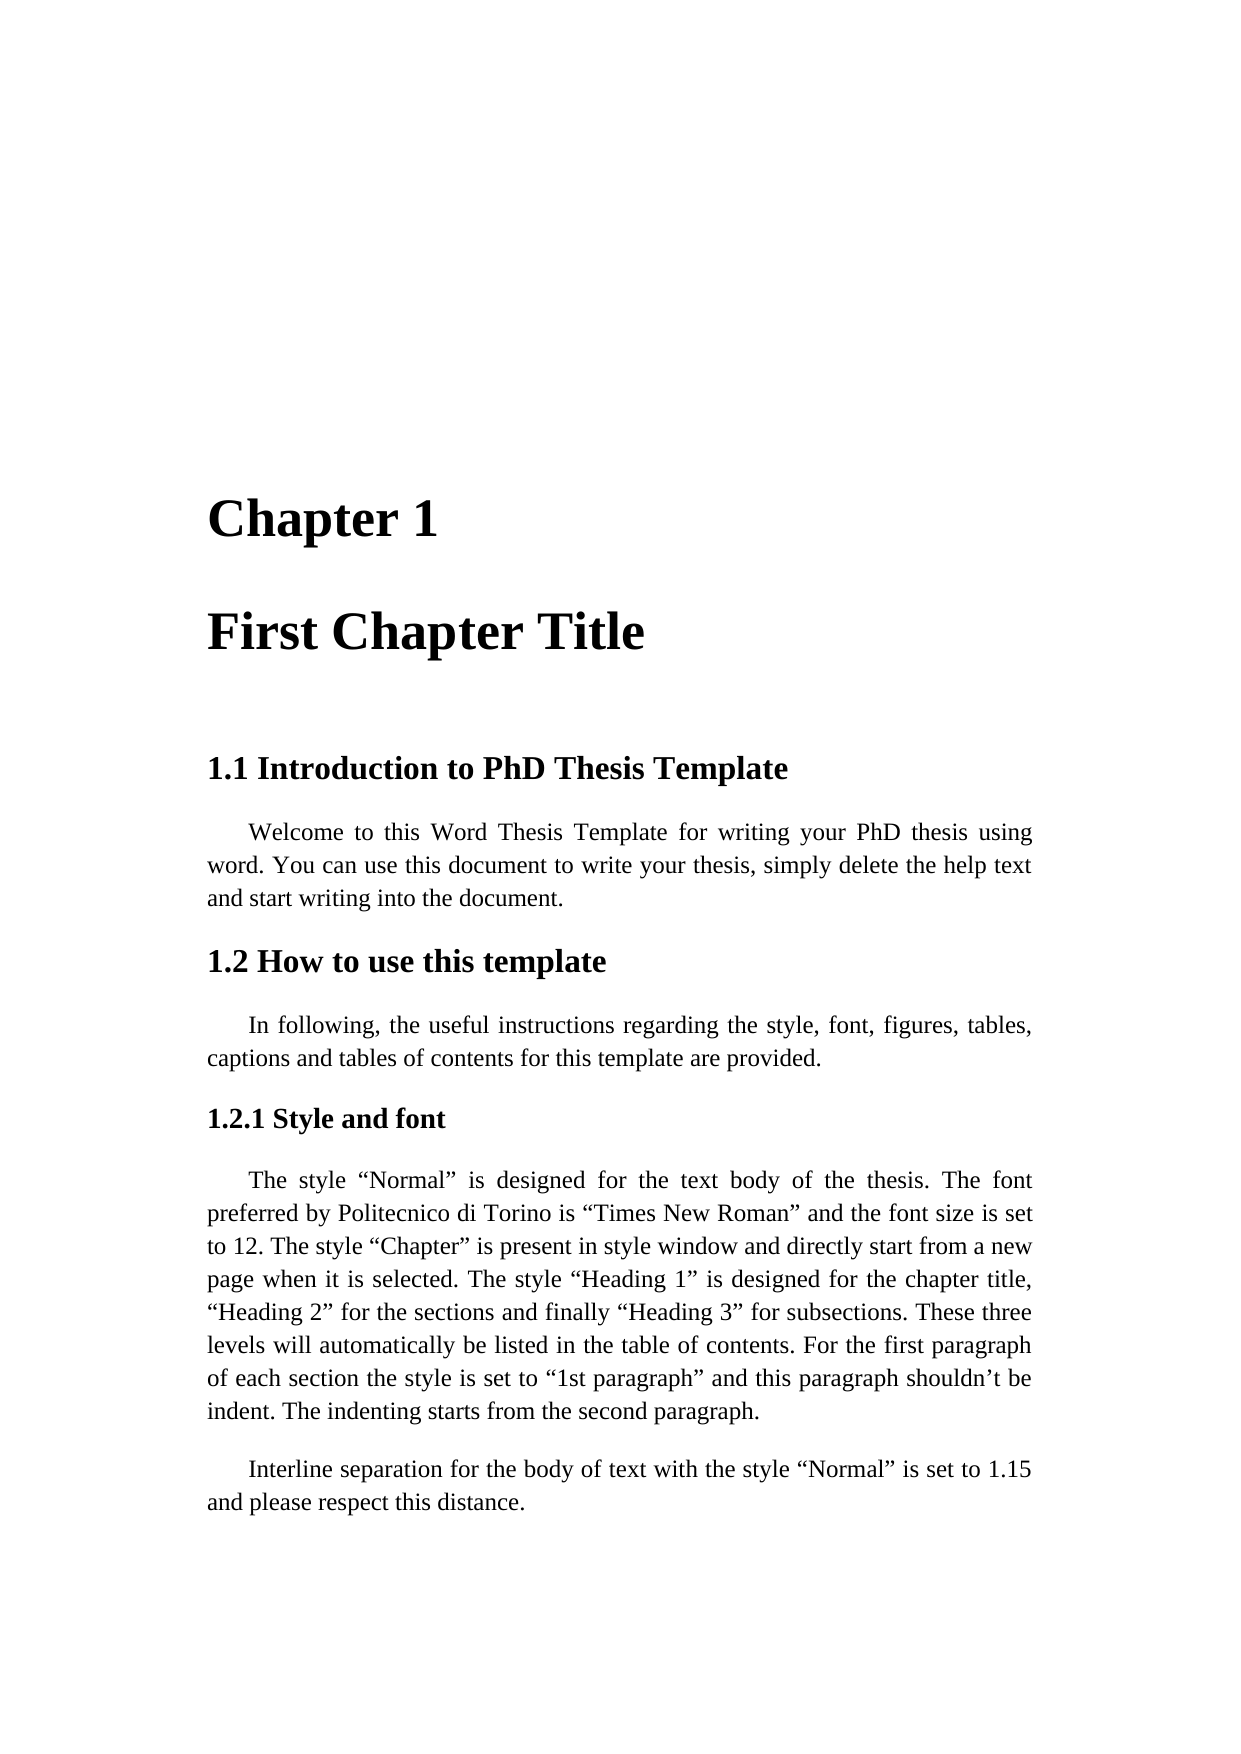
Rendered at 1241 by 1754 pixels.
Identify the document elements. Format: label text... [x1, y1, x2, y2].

subtitle 1.1 Introduction to PhD Thesis Template [207, 748, 1033, 787]
text The style “Normal” is designed for the text body of the thesis. The font preferred by Politecnico di Torino is “Times New Roman” and the font size is set to 12. The style “Chapter” is present in style window and directly start from a new page when it is selected. The style “Heading 1” is designed for the chapter title, “Heading 2” for the sections and finally “Heading 3” for subsections. These three levels will automatically be listed in the table of contents. For the first paragraph of each section the style is set to “1st paragraph” and this paragraph shouldn’t be indent. The indenting starts from the second paragraph. [207, 1165, 1033, 1425]
subtitle 1.2 How to use this template [207, 941, 1033, 980]
text In following, the useful instructions regarding the style, font, figures, tables, captions and tables of contents for this template are provided. [207, 1011, 1033, 1072]
subtitle First Chapter Title [207, 598, 1033, 661]
text Chapter 1 [207, 486, 1033, 548]
text Welcome to this Word Thesis Template for writing your PhD thesis using word. You can use this document to write your thesis, simply delete the help text and start writing into the document. [207, 817, 1033, 912]
text Interline separation for the body of text with the style “Normal” is set to 1.15 and please respect this distance. [207, 1454, 1033, 1516]
subtitle 1.2.1 Style and font [207, 1102, 1033, 1135]
